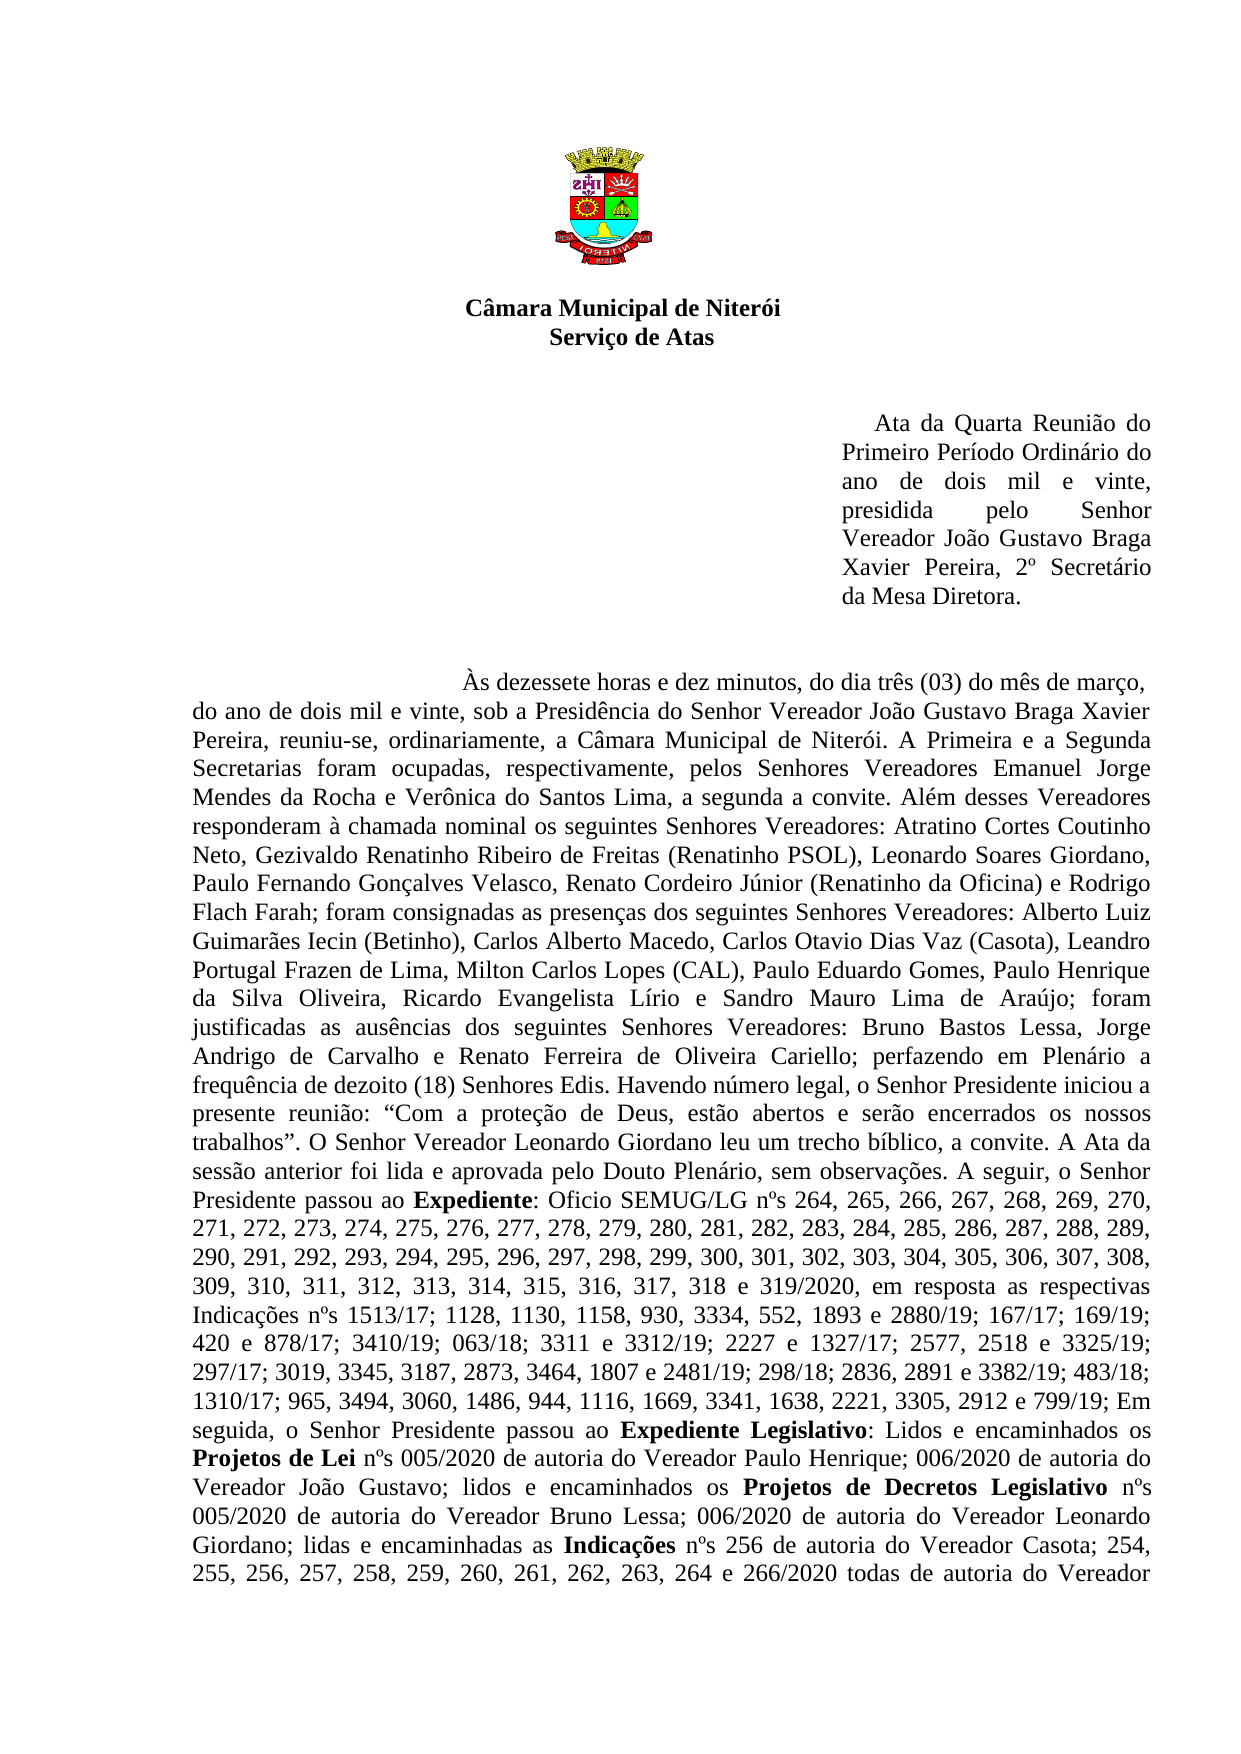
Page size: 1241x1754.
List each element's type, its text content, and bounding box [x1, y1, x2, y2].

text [192, 667, 1152, 1587]
text Ata da Quarta Reunião do Primeiro Período Ordinário do ano de dois mil e vinte, presidida pelo Senhor Vereador João Gustavo Braga Xavier Pereira, 2º Secretário da Mesa Diretora. [783, 408, 1152, 610]
subtitle Serviço de Atas [177, 322, 1063, 351]
text Câmara Municipal de Niterói [177, 293, 1063, 322]
